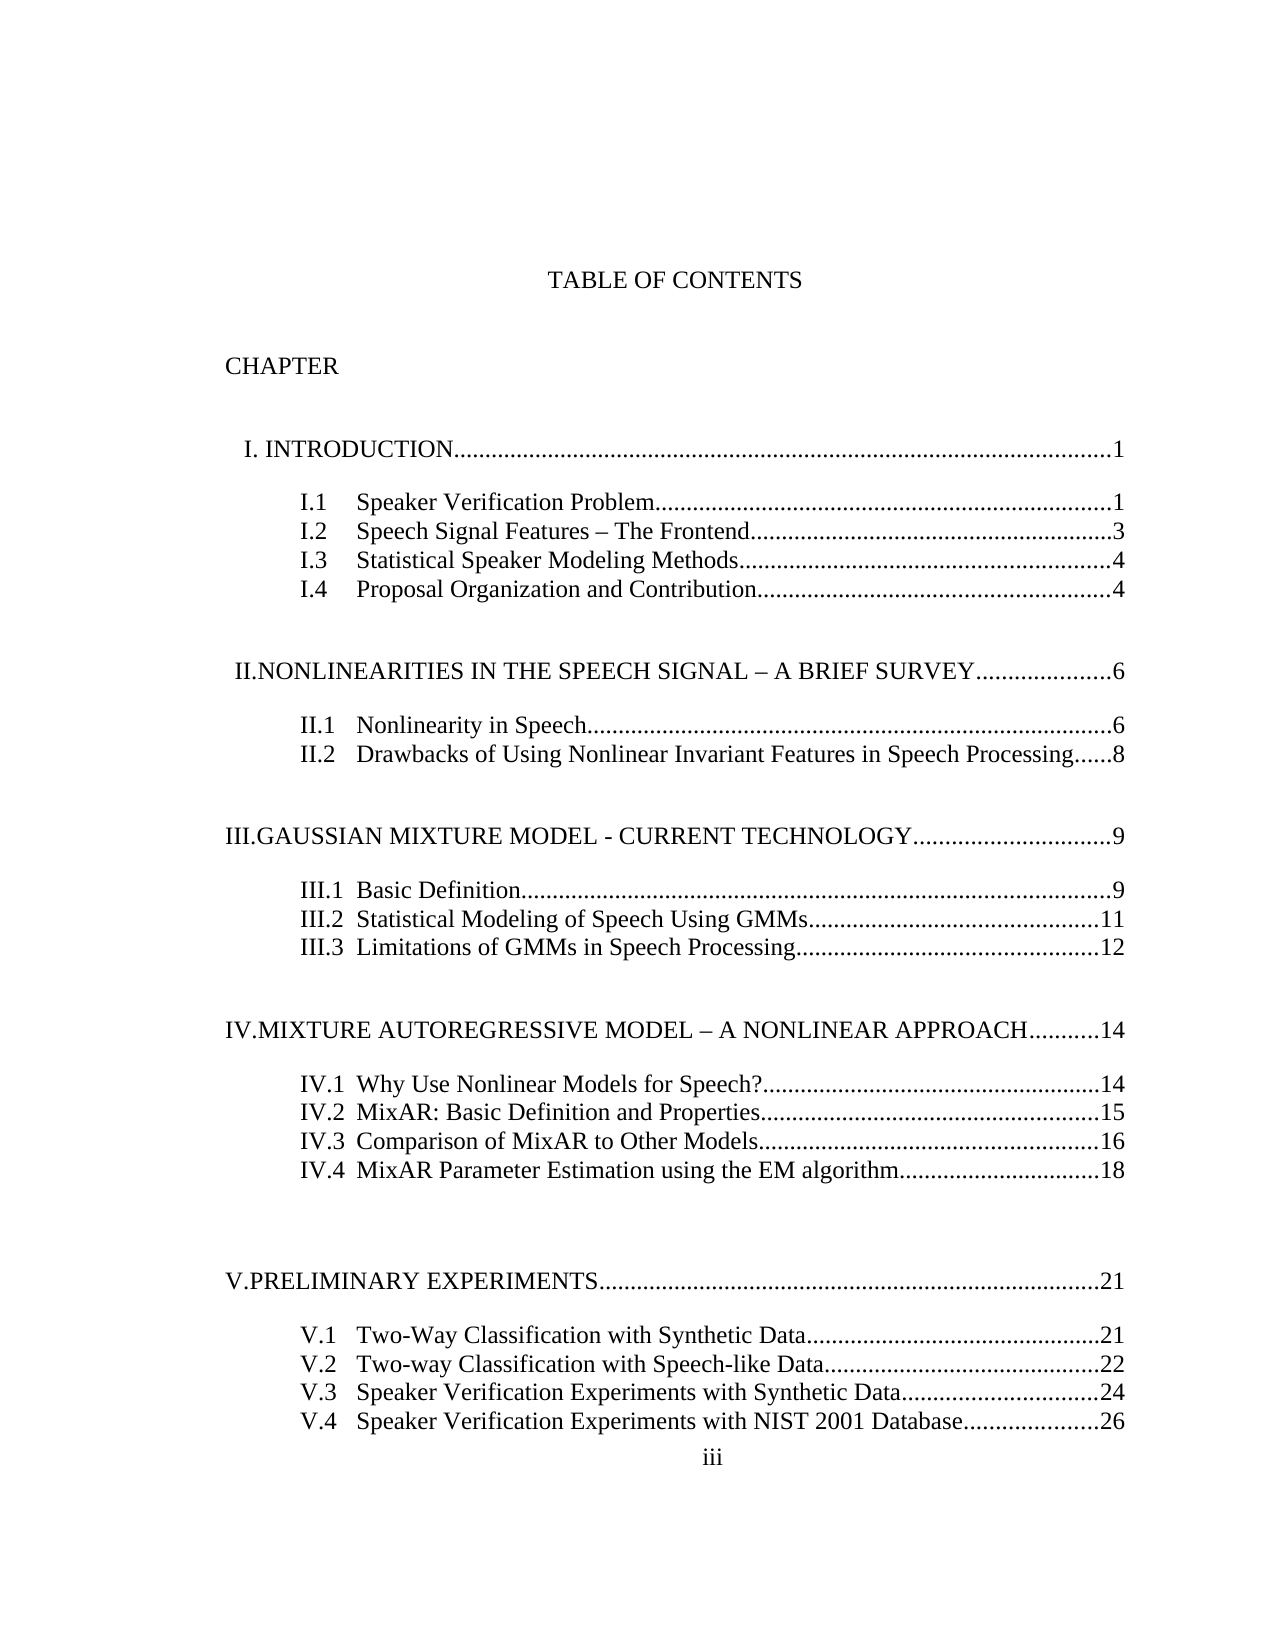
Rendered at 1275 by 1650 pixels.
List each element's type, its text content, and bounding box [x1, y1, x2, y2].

subtitle Limitations of GMMs in Speech Processing 12 [300, 932, 1125, 961]
subtitle Drawbacks of Using Nonlinear Invariant Features in Speech Processing 8 [300, 739, 1125, 767]
subtitle Statistical Modeling of Speech Using GMMs 11 [300, 904, 1125, 932]
subtitle MixAR Parameter Estimation using the EM algorithm 18 [300, 1155, 1125, 1184]
subtitle Nonlinearity in Speech 6 [300, 710, 1125, 739]
subtitle Basic Definition 9 [300, 875, 1125, 904]
subtitle MIXTURE AUTOREGRESSIVE MODEL – A NONLINEAR APPROACH 14 [225, 1015, 1125, 1044]
subtitle NONLINEARITIES IN THE SPEECH SIGNAL – A BRIEF SURVEY 6 [234, 656, 1125, 685]
subtitle Statistical Speaker Modeling Methods 4 [300, 545, 1125, 574]
subtitle GAUSSIAN MIXTURE MODEL - CURRENT TECHNOLOGY 9 [225, 821, 1125, 850]
subtitle MixAR: Basic Definition and Properties 15 [300, 1097, 1125, 1126]
subtitle Proposal Organization and Contribution 4 [300, 574, 1125, 602]
subtitle INTRODUCTION 1 [244, 434, 1125, 462]
subtitle Two-Way Classification with Synthetic Data 21 [300, 1320, 1125, 1349]
subtitle Comparison of MixAR to Other Models 16 [300, 1126, 1125, 1155]
text TABLE OF CONTENTS [225, 265, 1125, 294]
subtitle Why Use Nonlinear Models for Speech? 14 [300, 1069, 1125, 1097]
subtitle Speaker Verification Experiments with Synthetic Data 24 [300, 1377, 1125, 1406]
subtitle Speaker Verification Problem 1 [300, 487, 1125, 516]
subtitle Speaker Verification Experiments with NIST 2001 Database 26 [300, 1406, 1125, 1435]
subtitle Two-way Classification with Speech-like Data 23 [300, 1349, 1125, 1377]
text CHAPTER [225, 351, 1125, 380]
subtitle PRELIMINARY EXPERIMENTS 21 [225, 1266, 1125, 1295]
subtitle Speech Signal Features – The Frontend 3 [300, 516, 1125, 545]
